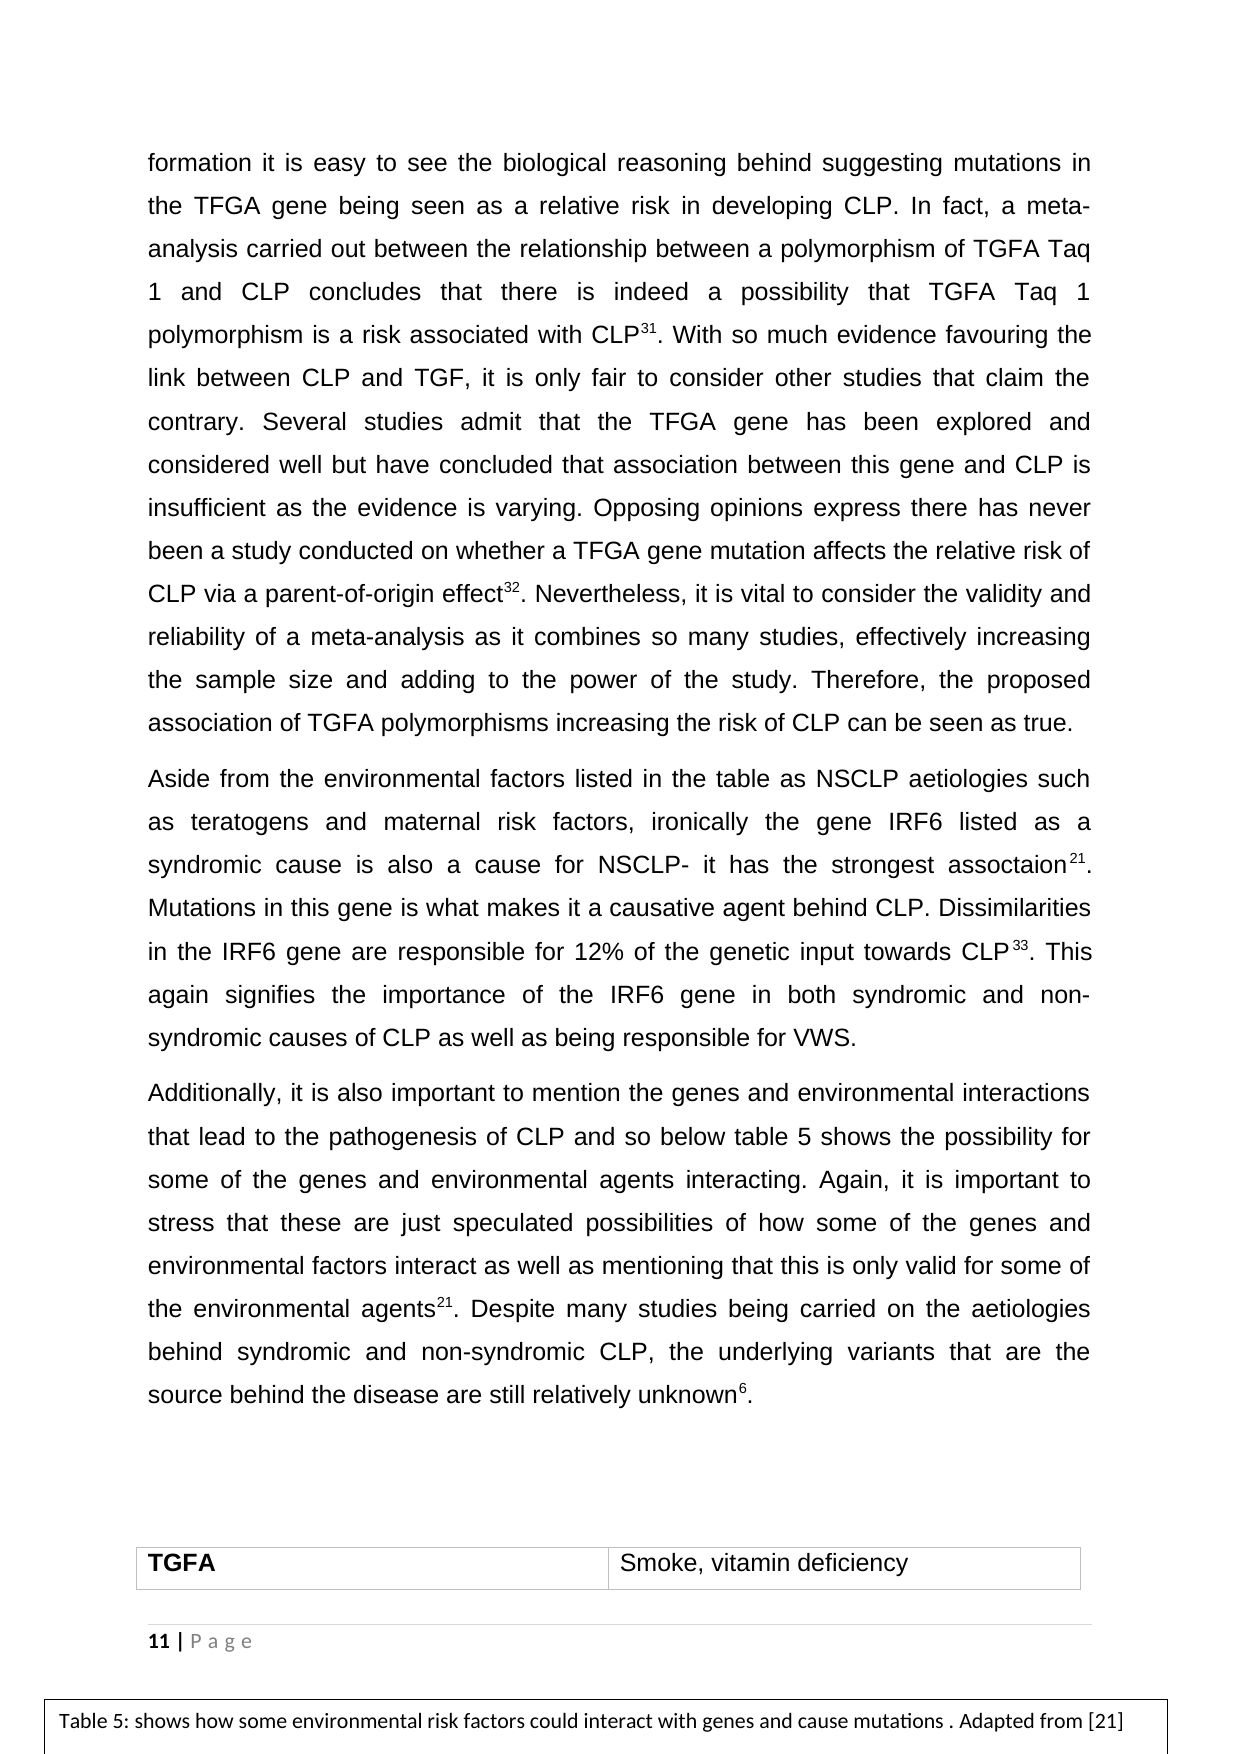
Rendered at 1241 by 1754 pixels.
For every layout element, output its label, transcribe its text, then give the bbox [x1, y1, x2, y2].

text Additionally, it is also important to mention the genes and environmental interactions that lead to the pathogenesis of CLP and so below table 5 shows the possibility for some of the genes and environmental agents interacting. Again, it is important to stress that these are just speculated possibilities of how some of the genes and environmental factors interact as well as mentioning that this is only valid for some of the environmental agents21. Despite many studies being carried on the aetiologies behind syndromic and non-syndromic CLP, the underlying variants that are the source behind the disease are still relatively unknown6. [148, 1078, 1092, 1409]
text Aside from the environmental factors listed in the table as NSCLP aetiologies such as teratogens and maternal risk factors, ironically the gene IRF6 listed as a syndromic cause is also a cause for NSCLP- it has the strongest assoctaion21. Mutations in this gene is what makes it a causative agent behind CLP. Dissimilarities in the IRF6 gene are responsible for 12% of the genetic input towards CLP33. This again signifies the importance of the IRF6 gene in both syndromic and non-syndromic causes of CLP as well as being responsible for VWS. [148, 764, 1092, 1051]
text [148, 148, 1092, 737]
table_header Smoke, vitamin deficiency [609, 1548, 1080, 1589]
table_header TGFA [137, 1548, 608, 1589]
